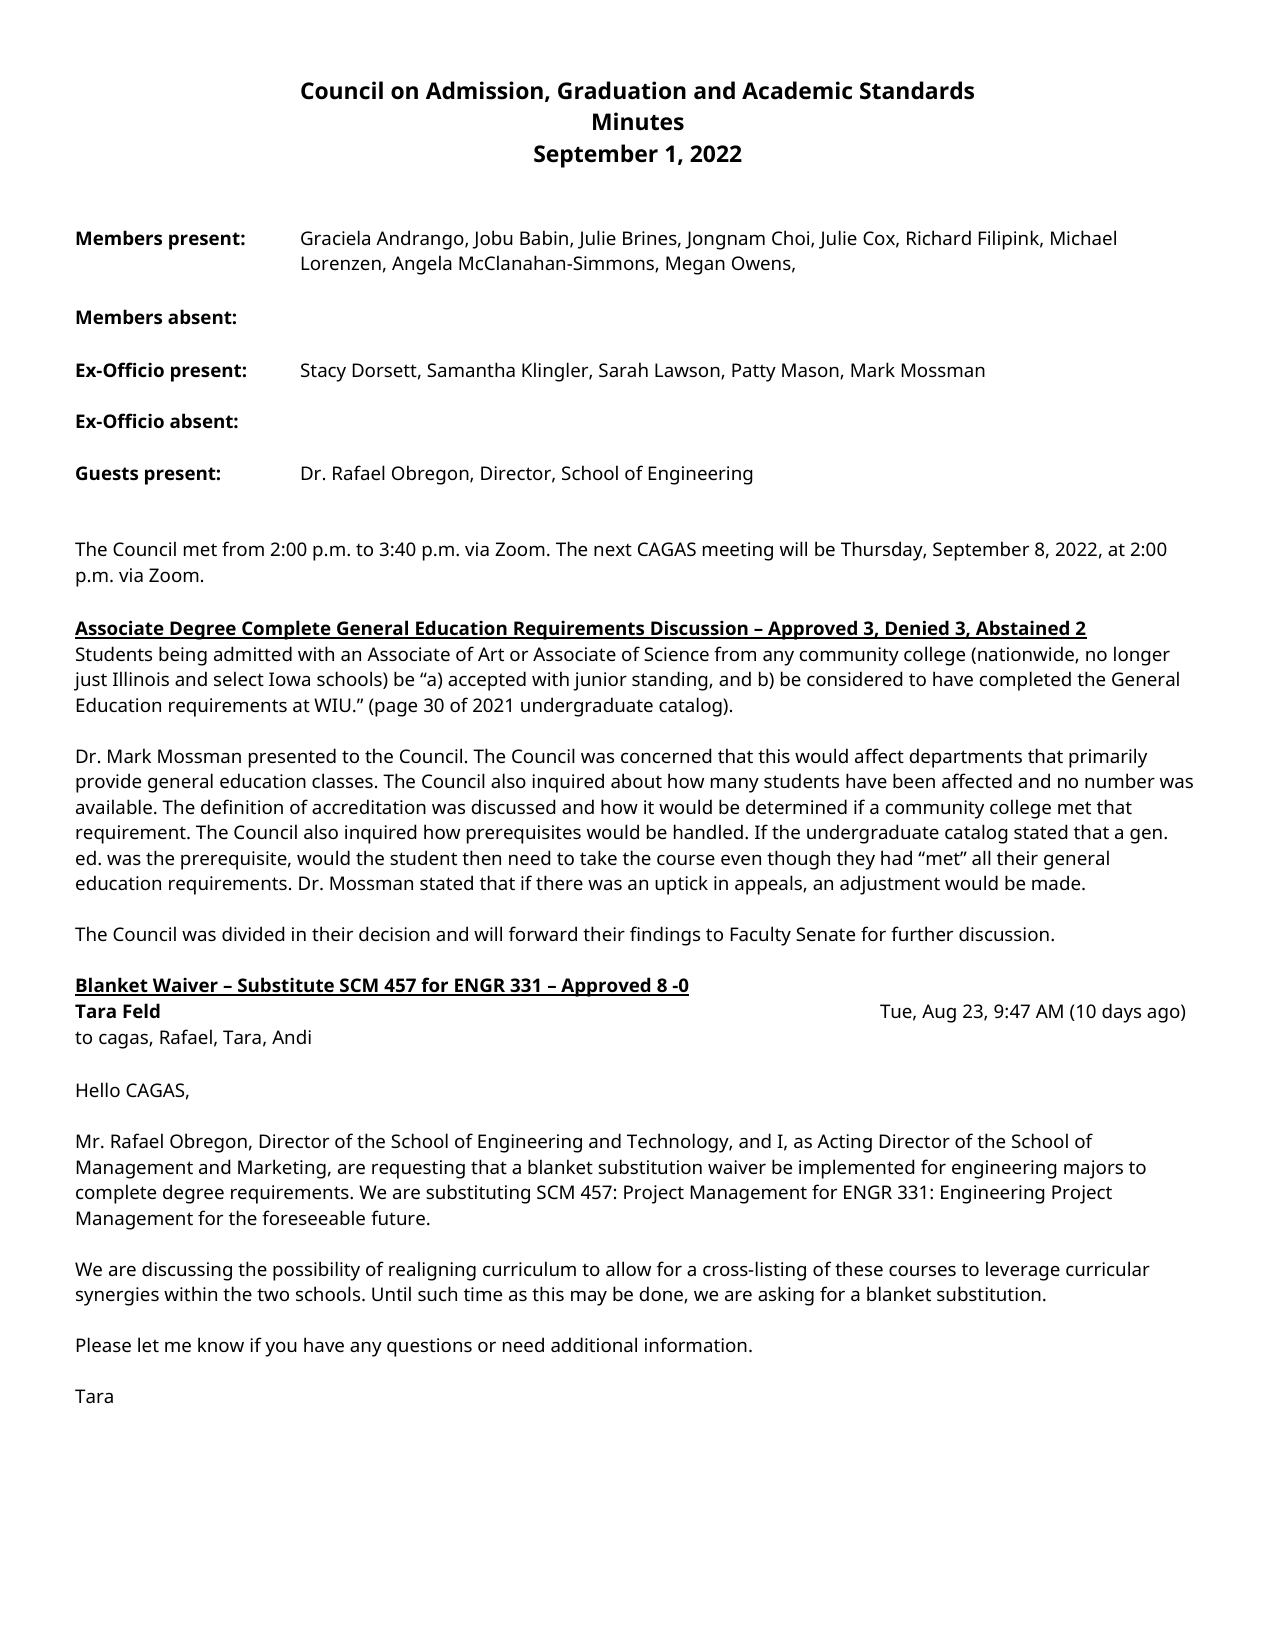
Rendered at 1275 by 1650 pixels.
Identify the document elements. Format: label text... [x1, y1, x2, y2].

text The Council was divided in their decision and will forward their findings to Faculty Senate for further discussion. [75, 922, 1200, 947]
text Please let me know if you have any questions or need additional information. [75, 1333, 1200, 1358]
text September 1, 2022 [75, 137, 1200, 169]
text Associate Degree Complete General Education Requirements Discussion – Approved 3, Denied 3, Abstained 2 [75, 616, 1200, 641]
text Minutes [75, 106, 1200, 137]
table_header [75, 998, 880, 1024]
table_header Tue, Aug 23, 9:47 AM (10 days ago) [880, 998, 1198, 1024]
text Ex-Officio present: Stacy Dorsett, Samantha Klingler, Sarah Lawson, Patty Mason, Mark Mossman [75, 358, 1200, 383]
text Blanket Waiver – Substitute SCM 457 for ENGR 331 – Approved 8 -0 [75, 973, 1200, 998]
text Tara [75, 1384, 1200, 1409]
text Hello CAGAS, [75, 1078, 1200, 1103]
text Members present: Graciela Andrango, Jobu Babin, Julie Brines, Jongnam Choi, Julie Cox, Richard Filipink, Michael Lorenzen, Angela McClanahan-Simmons, Megan Owens, [75, 225, 1200, 276]
text Members absent: [75, 304, 1200, 330]
text Students being admitted with an Associate of Art or Associate of Science from any community college (nationwide, no longer just Illinois and select Iowa schools) be “a) accepted with junior standing, and b) be considered to have completed the General Education requirements at WIU.” (page 30 of 2021 undergraduate catalog). [75, 641, 1200, 718]
text Council on Admission, Graduation and Academic Standards [75, 75, 1200, 106]
text We are discussing the possibility of realigning curriculum to allow for a cross-listing of these courses to leverage curricular synergies within the two schools. Until such time as this may be done, we are asking for a blanket substitution. [75, 1256, 1200, 1307]
text Mr. Rafael Obregon, Director of the School of Engineering and Technology, and I, as Acting Director of the School of Management and Marketing, are requesting that a blanket substitution waiver be implemented for engineering majors to complete degree requirements. We are substituting SCM 457: Project Management for ENGR 331: Engineering Project Management for the foreseeable future. [75, 1129, 1200, 1231]
text Guests present: Dr. Rafael Obregon, Director, School of Engineering [75, 460, 1200, 485]
text The Council met from 2:00 p.m. to 3:40 p.m. via Zoom. The next CAGAS meeting will be Thursday, September 8, 2022, at 2:00 p.m. via Zoom. [75, 536, 1200, 587]
text Dr. Mark Mossman presented to the Council. The Council was concerned that this would affect departments that primarily provide general education classes. The Council also inquired about how many students have been affected and no number was available. The definition of accreditation was discussed and how it would be determined if a community college met that requirement. The Council also inquired how prerequisites would be handled. If the undergraduate catalog stated that a gen. ed. was the prerequisite, would the student then need to take the course even though they had “met” all their general education requirements. Dr. Mossman stated that if there was an uptick in appeals, an adjustment would be made. [75, 743, 1200, 896]
text Ex-Officio absent: [75, 409, 1200, 434]
table_cell [75, 1024, 1198, 1078]
